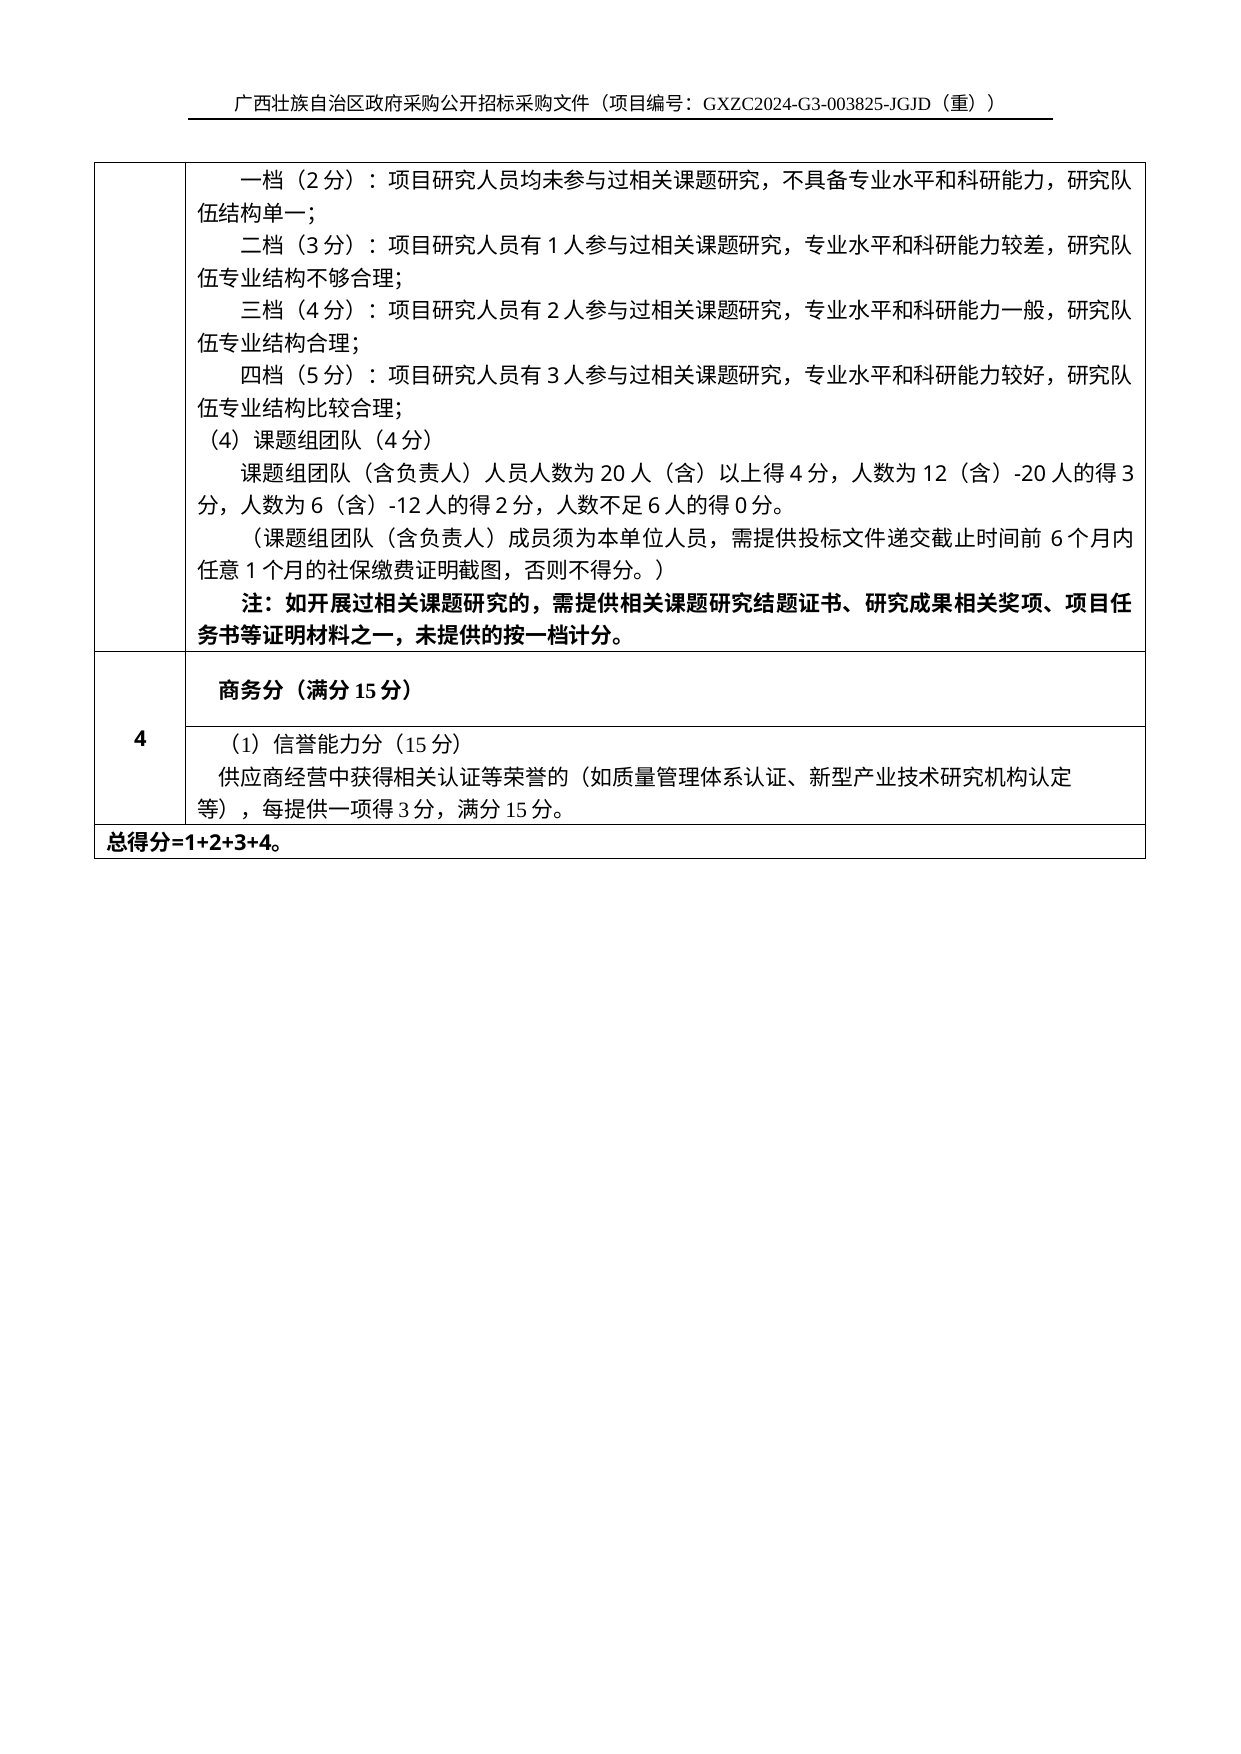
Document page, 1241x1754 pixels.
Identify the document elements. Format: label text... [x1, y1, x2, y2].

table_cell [186, 163, 1145, 651]
table_cell 4 [95, 652, 185, 824]
table_cell 商务分（满分15分） [186, 652, 1145, 726]
table_cell （1）信誉能力分（15分） 供应商经营中获得相关认证等荣誉的（如质量管理体系认证、新型产业技术研究机构认定等），每提供一项得3分，满分15分。 [186, 727, 1145, 824]
table_cell 总得分=1+2+3+4。 [95, 825, 1145, 858]
